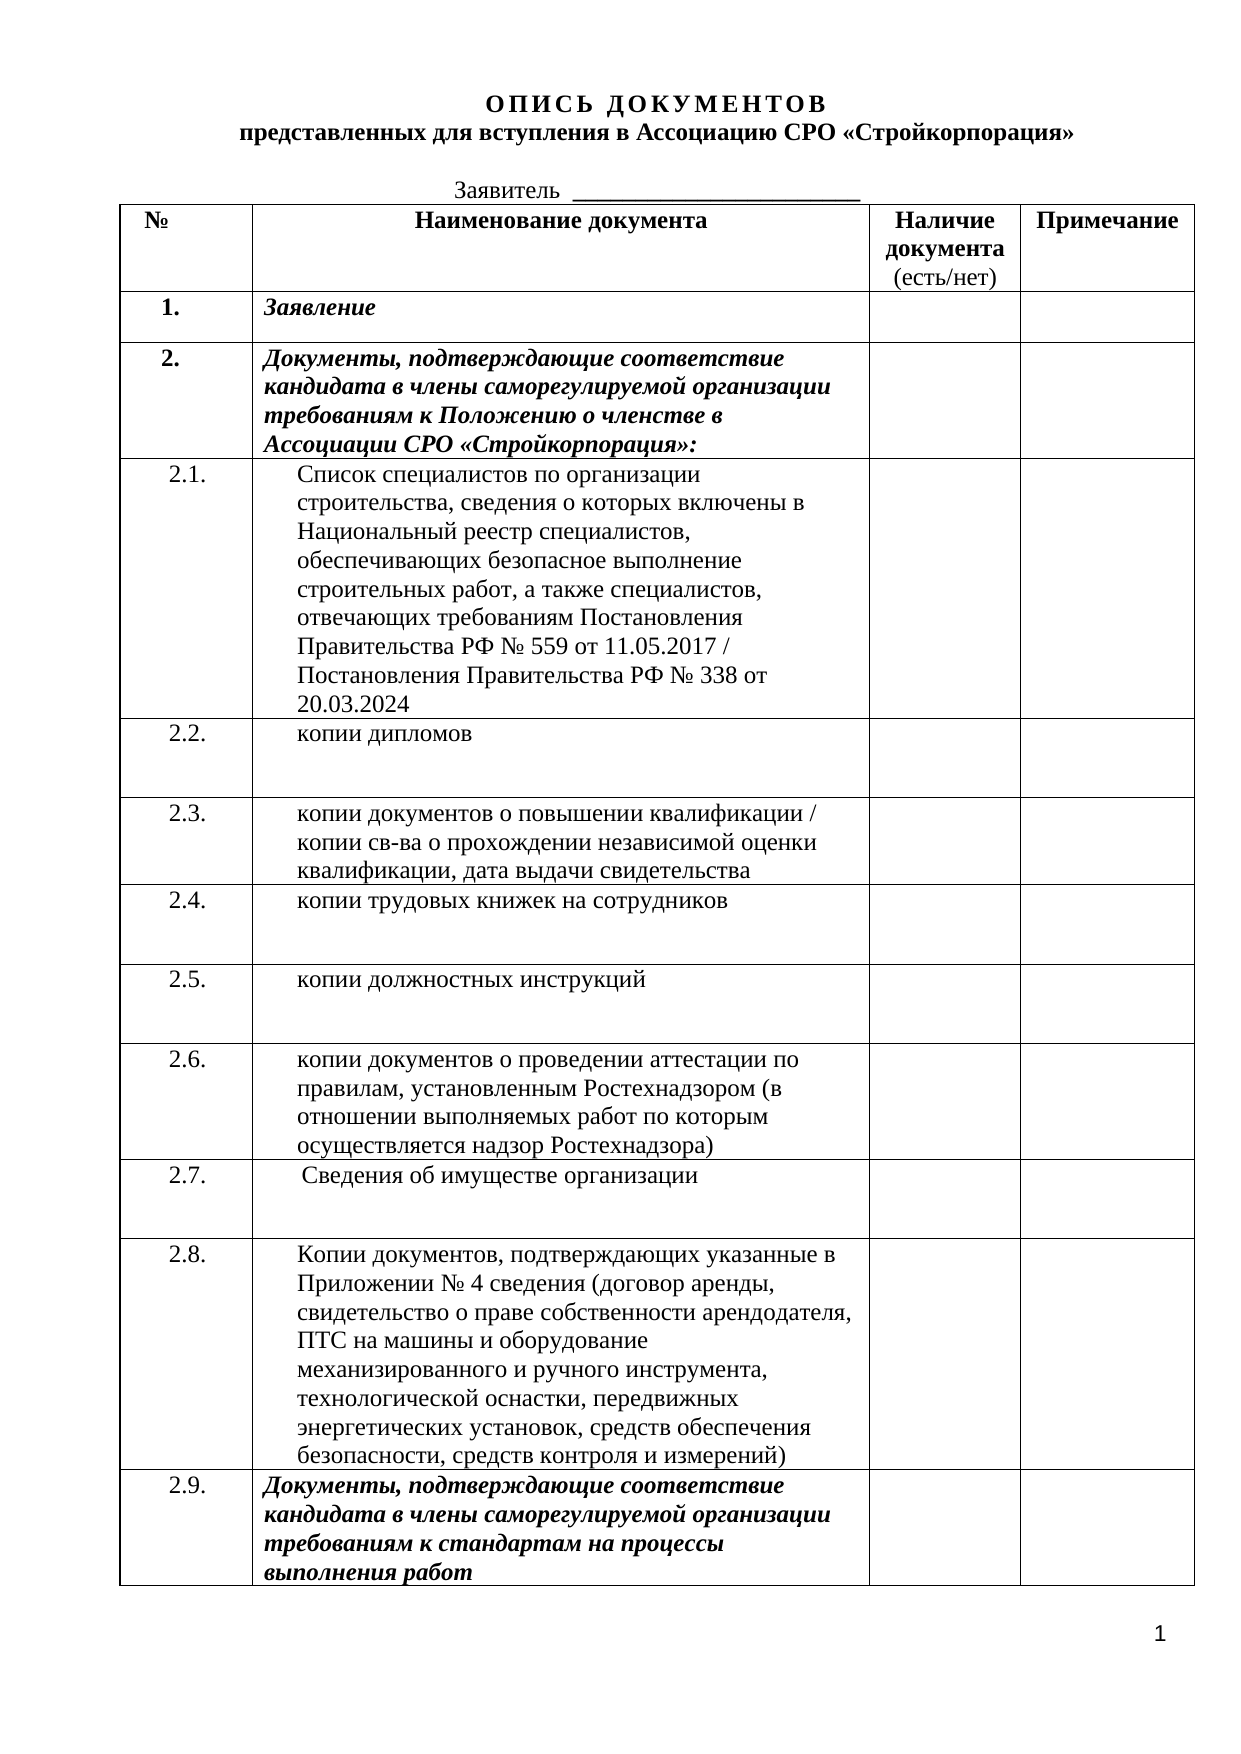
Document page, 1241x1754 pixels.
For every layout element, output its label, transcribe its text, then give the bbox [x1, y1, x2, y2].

table_header № [121, 205, 252, 291]
table_cell [870, 965, 1020, 1043]
table_cell [121, 343, 252, 458]
table_cell [121, 798, 252, 884]
table_cell [1021, 459, 1194, 717]
table_cell [870, 798, 1020, 884]
table_cell [1021, 1470, 1194, 1585]
table_cell [121, 719, 252, 797]
table_cell [1021, 885, 1194, 963]
table_cell [1021, 1044, 1194, 1159]
table_cell [1021, 1160, 1194, 1238]
table_cell [1021, 343, 1194, 458]
table_header Наличие документа (есть/нет) [870, 205, 1020, 291]
table_cell [870, 1470, 1020, 1585]
table_cell копии документов о проведении аттестации по правилам, установленным Ростехнадзором (в отношении выполняемых работ по которым осуществляется надзор Ростехнадзора) [253, 1044, 869, 1159]
table_cell [870, 885, 1020, 963]
table_cell [1021, 292, 1194, 342]
table_cell [870, 459, 1020, 717]
table_cell [870, 292, 1020, 342]
table_cell Документы, подтверждающие соответствие кандидата в члены саморегулируемой организации требованиям к Положению о членстве в Ассоциации СРО «Стройкорпорация»: [253, 343, 869, 458]
table_cell [121, 459, 252, 717]
table_cell [1021, 719, 1194, 797]
table_cell [121, 1239, 252, 1469]
table_cell [121, 1160, 252, 1238]
table_cell копии документов о повышении квалификации / копии св-ва о прохождении независимой оценки квалификации, дата выдачи свидетельства [253, 798, 869, 884]
table_cell [870, 1160, 1020, 1238]
table_cell Заявление [253, 292, 869, 342]
table_cell [870, 1044, 1020, 1159]
table_cell [870, 1239, 1020, 1469]
table_cell Документы, подтверждающие соответствие кандидата в члены саморегулируемой организации требованиям к стандартам на процессы выполнения работ [253, 1470, 869, 1585]
table_cell [870, 343, 1020, 458]
table_cell [1021, 965, 1194, 1043]
table_cell копии трудовых книжек на сотрудников [253, 885, 869, 963]
table_cell [121, 1044, 252, 1159]
table_header Наименование документа [253, 205, 869, 291]
table_cell [870, 719, 1020, 797]
table_header Примечание [1021, 205, 1194, 291]
table_cell копии дипломов [253, 719, 869, 797]
table_cell [121, 965, 252, 1043]
text Заявитель _______________________ [148, 175, 1166, 204]
table_cell [121, 885, 252, 963]
table_cell Копии документов, подтверждающих указанные в Приложении № 4 сведения (договор аренды, свидетельство о праве собственности арендодателя, ПТС на машины и оборудование механизированного и ручного инструмента, технологической оснастки, передвижных энергетических установок, средств обеспечения безопасности, средств контроля и измерений) [253, 1239, 869, 1469]
table_cell [121, 1470, 252, 1585]
table_cell копии должностных инструкций [253, 965, 869, 1043]
table_cell Сведения об имуществе организации [253, 1160, 869, 1238]
table_cell Список специалистов по организации строительства, сведения о которых включены в Национальный реестр специалистов, обеспечивающих безопасное выполнение строительных работ, а также специалистов, отвечающих требованиям Постановления Правительства РФ № 559 от 11.05.2017 / Постановления Правительства РФ № 338 от 20.03.2024 [253, 459, 869, 717]
table_cell [1021, 798, 1194, 884]
table_cell [1021, 1239, 1194, 1469]
table_cell [121, 292, 252, 342]
text ОПИСЬ ДОКУМЕНТОВ представленных для вступления в Ассоциацию СРО «Стройкорпорация» [148, 89, 1166, 146]
